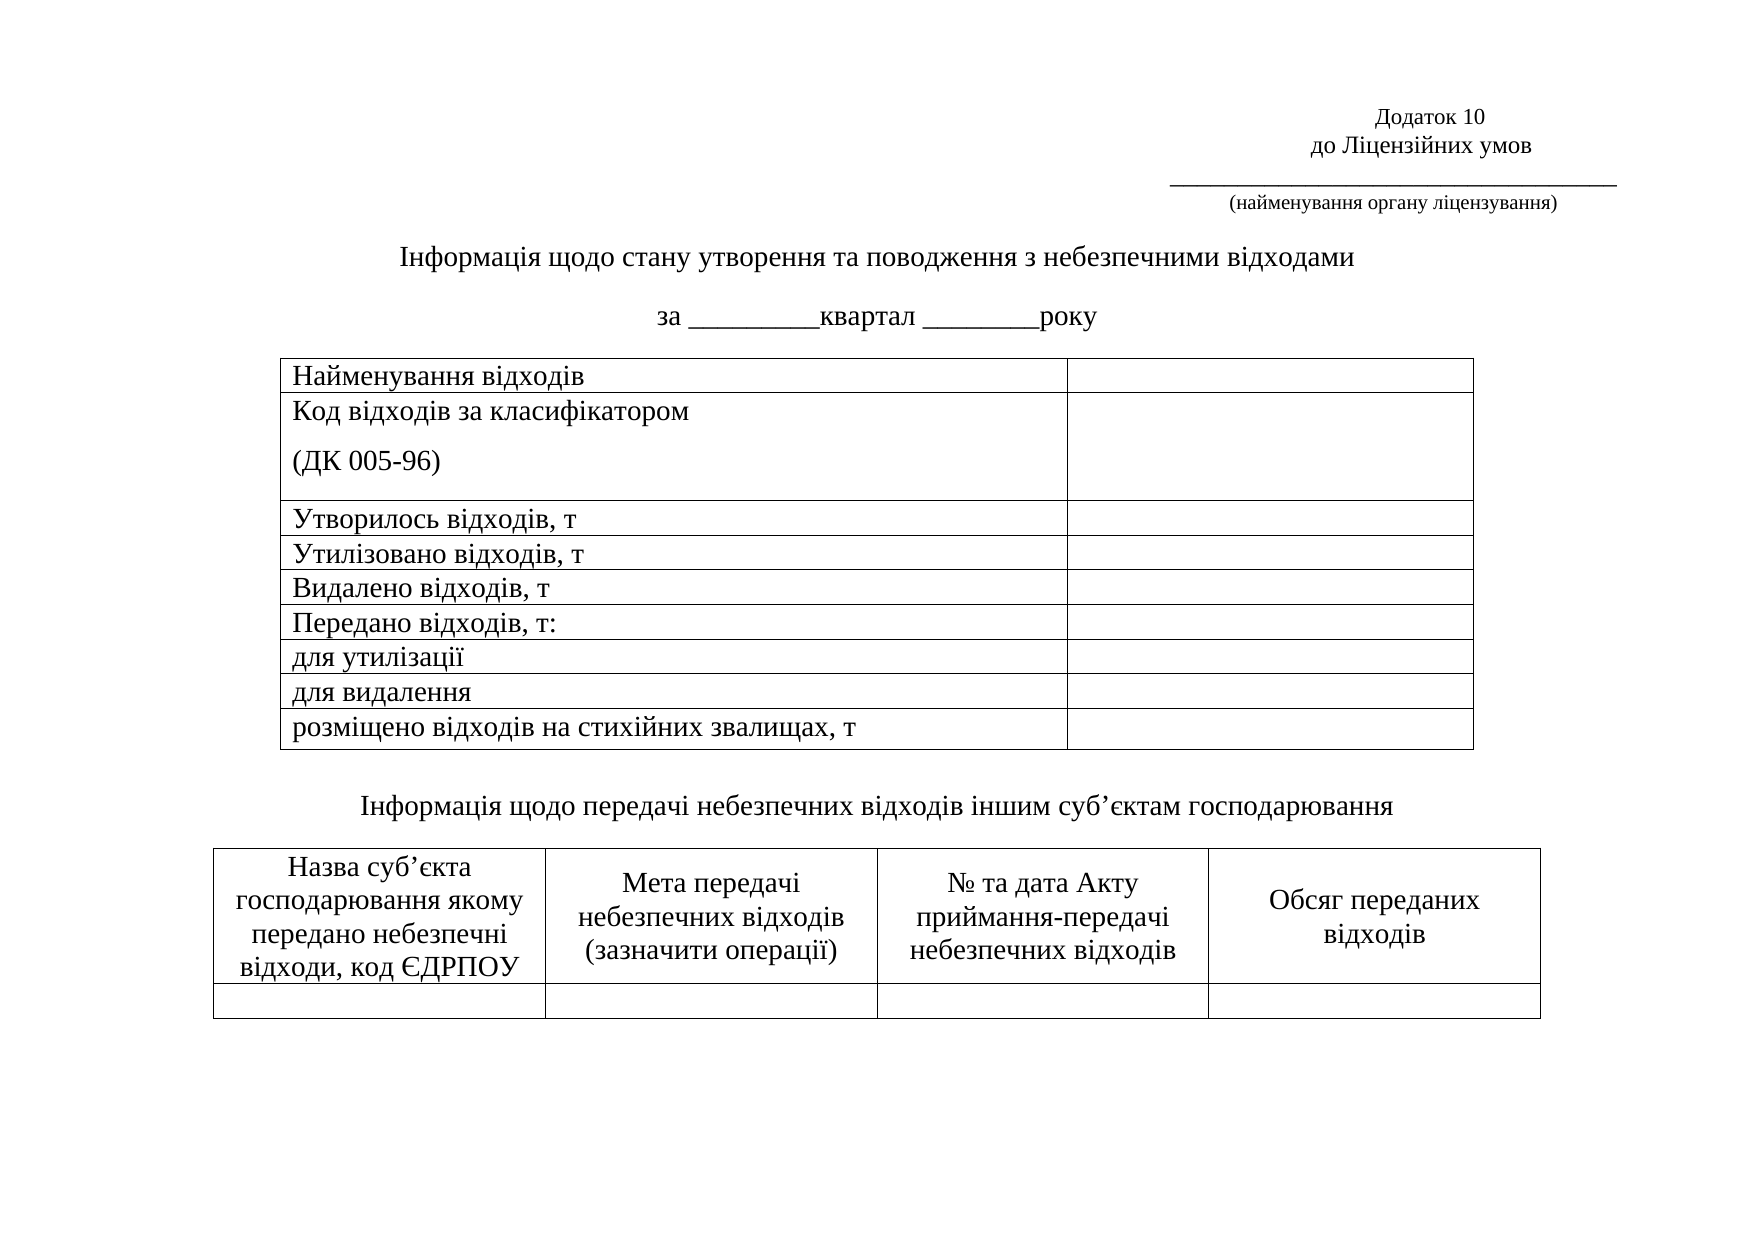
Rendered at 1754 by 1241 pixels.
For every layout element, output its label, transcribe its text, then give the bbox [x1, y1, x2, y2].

table_header [1068, 359, 1473, 392]
text за _________квартал ________року [118, 298, 1636, 332]
text Додаток 10 [1151, 103, 1636, 130]
table_cell Утилізовано відходів, т [281, 536, 1067, 569]
table_cell [1068, 674, 1473, 708]
table_cell Видалено відходів, т [281, 570, 1067, 604]
table_header Обсяг переданих відходів [1209, 849, 1540, 983]
text Інформація щодо передачі небезпечних відходів іншим суб’єктам господарювання [118, 788, 1636, 822]
table_cell [546, 984, 877, 1017]
table_cell Утворилось відходів, т [281, 501, 1067, 535]
table_cell Код відходів за класифікатором (ДК 005-96) [281, 393, 1067, 500]
text Інформація щодо стану утворення та поводження з небезпечними відходами [118, 239, 1636, 272]
table_cell [1068, 709, 1473, 749]
table_cell [1068, 570, 1473, 604]
text _________________________________ (найменування органу ліцензування) [1151, 158, 1636, 214]
table_cell [1068, 536, 1473, 569]
table_cell для утилізації [281, 640, 1067, 673]
table_cell [1068, 605, 1473, 638]
table_cell для видалення [281, 674, 1067, 708]
table_cell [1068, 501, 1473, 535]
table_cell [1068, 640, 1473, 673]
table_header Мета передачі небезпечних відходів (зазначити операції) [546, 849, 877, 983]
table_header Найменування відходів [281, 359, 1067, 392]
table_cell розміщено відходів на стихійних звалищах, т [281, 709, 1067, 749]
text до Ліцензійних умов [1092, 130, 1636, 158]
table_cell Передано відходів, т: [281, 605, 1067, 638]
table_cell [878, 984, 1208, 1017]
table_cell [214, 984, 545, 1017]
table_cell [1209, 984, 1540, 1017]
table_header № та дата Акту приймання-передачі небезпечних відходів [878, 849, 1208, 983]
table_header Назва суб’єкта господарювання якому передано небезпечні відходи, код ЄДРПОУ [214, 849, 545, 983]
table_cell [1068, 393, 1473, 500]
